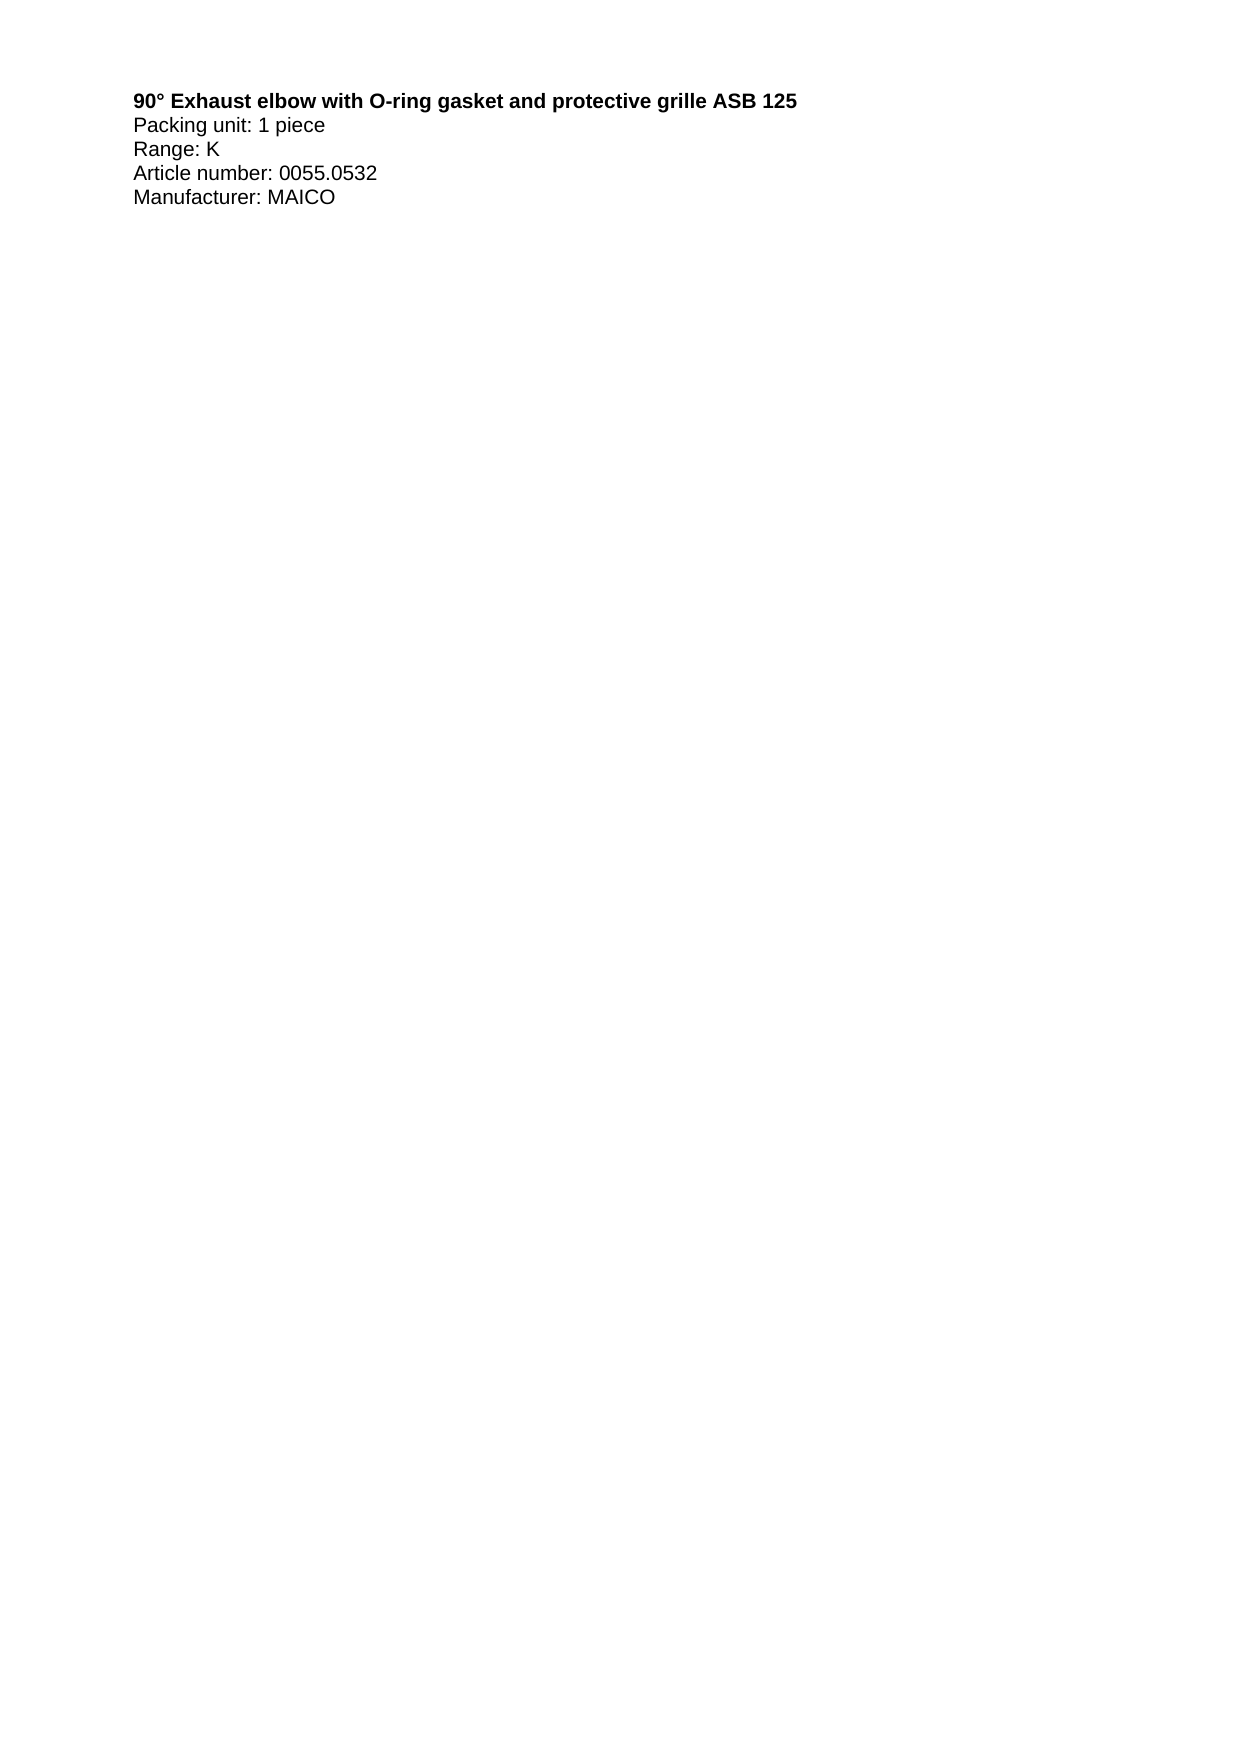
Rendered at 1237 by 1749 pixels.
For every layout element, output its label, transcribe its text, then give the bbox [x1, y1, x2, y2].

text 90° Exhaust elbow with O-ring gasket and protective grille ASB 125Packing unit: 1 pieceRange: K Article number: 0055.0532Manufacturer: MAICO [133, 89, 1148, 208]
